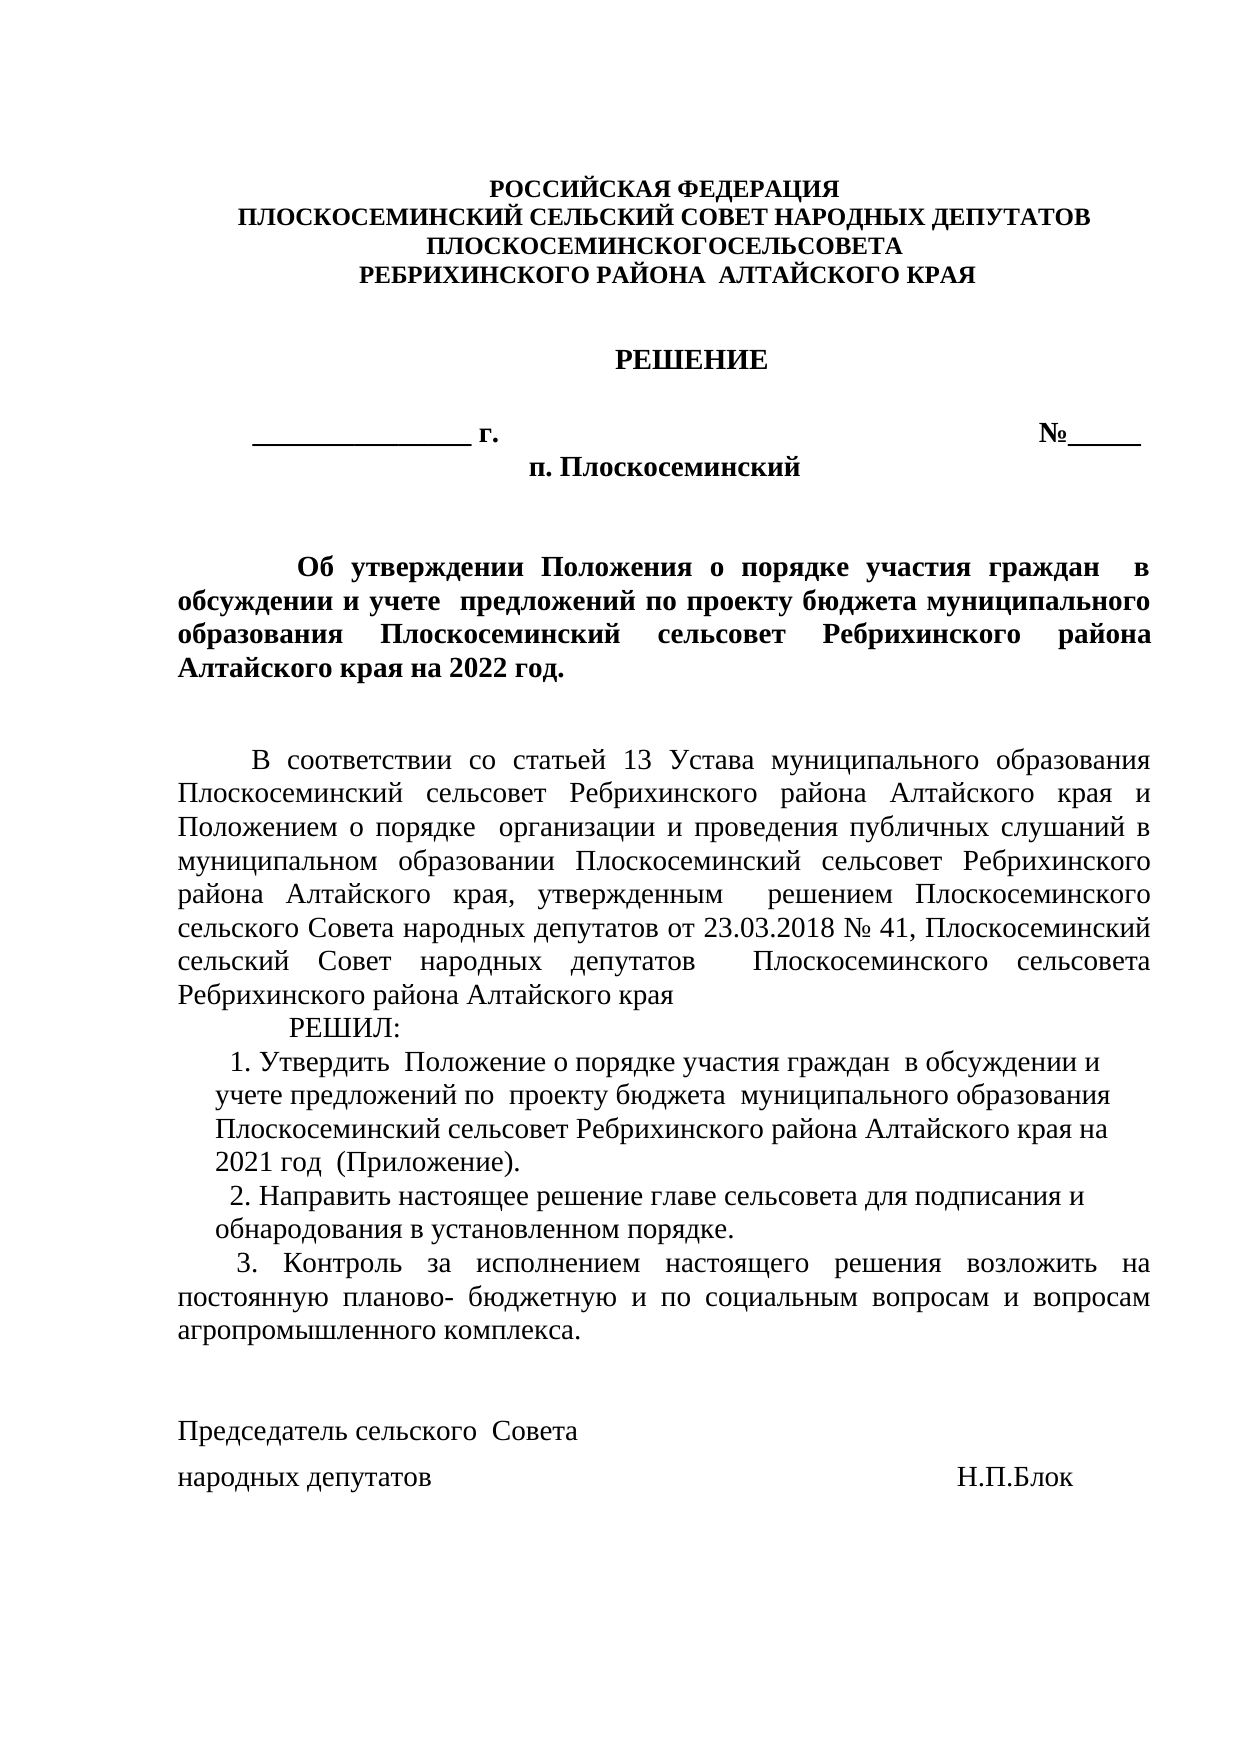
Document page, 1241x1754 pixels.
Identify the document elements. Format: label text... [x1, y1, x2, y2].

text ПЛОСКОСЕМИНСКИЙ СЕЛЬСКИЙ СОВЕТ НАРОДНЫХ ДЕПУТАТОВ [177, 202, 1152, 231]
text ПЛОСКОСЕМИНСКОГОСЕЛЬСОВЕТА [177, 231, 1152, 260]
text Об утверждении Положения о порядке участия граждан в обсуждении и учете предложений по проекту бюджета муниципального образования Плоскосеминский сельсовет Ребрихинского района Алтайского края на 2022 год. [177, 549, 1152, 683]
text 1. Утвердить Положение о порядке участия граждан в обсуждении и учете предложений по проекту бюджета муниципального образования Плоскосеминский сельсовет Ребрихинского района Алтайского края на 2021 год (Приложение). [215, 1044, 1152, 1178]
text РЕШЕНИЕ [177, 342, 1152, 375]
text 3. Контроль за исполнением настоящего решения возложить на постоянную планово- бюджетную и по социальным вопросам и вопросам агропромышленного комплекса. [177, 1245, 1152, 1346]
text РЕБРИХИНСКОГО РАЙОНА АЛТАЙСКОГО КРАЯ [177, 260, 1152, 289]
text РЕШИЛ: [215, 1010, 1152, 1044]
text РОССИЙСКАЯ ФЕДЕРАЦИЯ [177, 174, 1152, 202]
text _______________ г. №_____ [177, 415, 1152, 449]
text 2. Направить настоящее решение главе сельсовета для подписания и обнародования в установленном порядке. [215, 1178, 1152, 1245]
text п. Плоскосеминский [177, 449, 1152, 482]
text народных депутатов Н.П.Блок [177, 1459, 1152, 1492]
text В соответствии со статьей 13 Устава муниципального образования Плоскосеминский сельсовет Ребрихинского района Алтайского края и Положением о порядке организации и проведения публичных слушаний в муниципальном образовании Плоскосеминский сельсовет Ребрихинского района Алтайского края, утвержденным решением Плоскосеминского сельского Совета народных депутатов от 23.03.2018 № 41, Плоскосеминский сельский Совет народных депутатов Плоскосеминского сельсовета Ребрихинского района Алтайского края [177, 742, 1152, 1010]
text Председатель сельского Совета [177, 1413, 1152, 1446]
